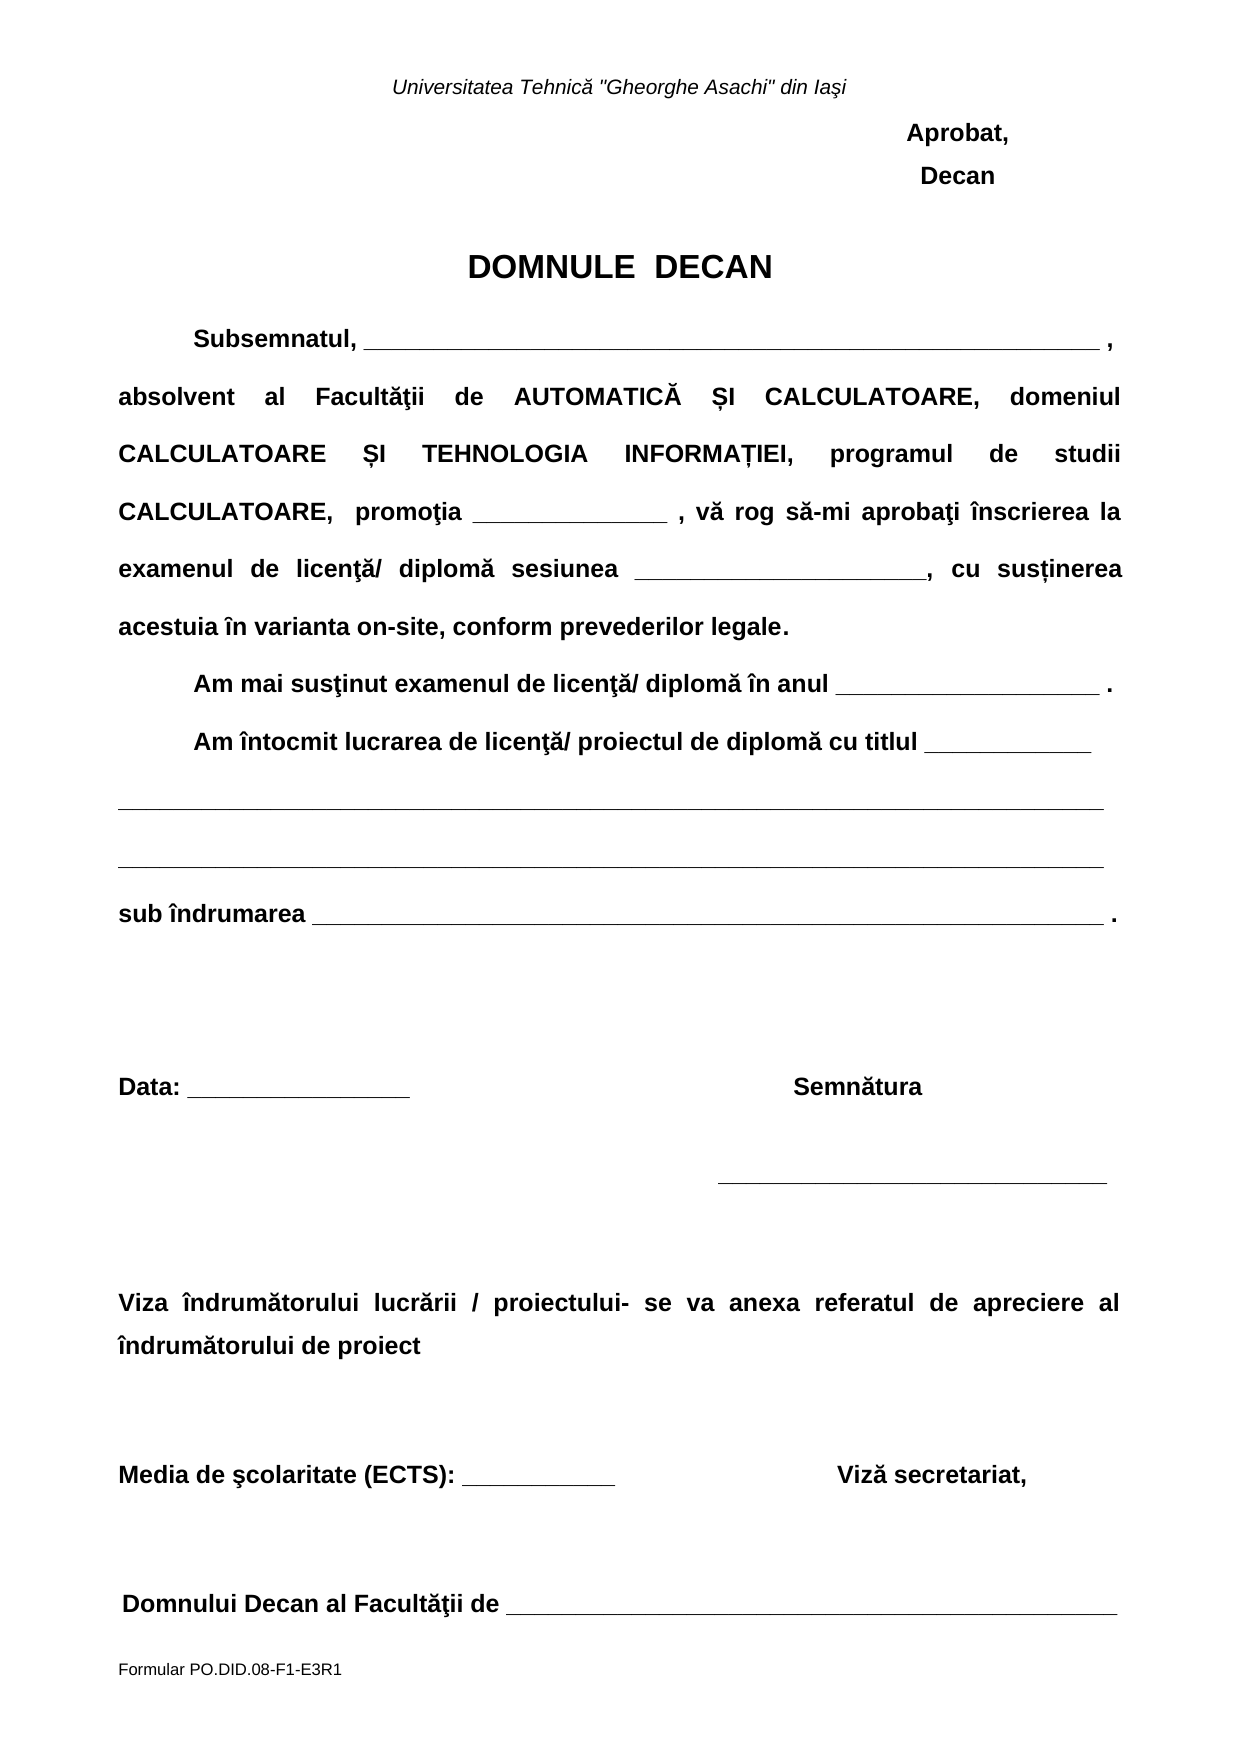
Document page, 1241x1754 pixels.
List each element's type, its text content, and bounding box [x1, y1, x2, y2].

text Domnului Decan al Facultăţii de ____________________________________________ [118, 1589, 1122, 1618]
text _______________________________________________________________________ [118, 784, 1122, 813]
text Decan [118, 161, 1122, 190]
text sub îndrumarea _________________________________________________________ . [118, 899, 1122, 928]
text _______________________________________________________________________ [118, 842, 1122, 871]
text Data: ________________ Semnătura [118, 1072, 1122, 1101]
text ____________________________ [118, 1158, 1122, 1187]
text Subsemnatul, _____________________________________________________ , [118, 324, 1122, 353]
text DOMNULE DECAN [118, 247, 1122, 286]
text Aprobat, [118, 118, 1122, 147]
text absolvent al Facultăţii de AUTOMATICĂ ȘI CALCULATOARE, domeniul CALCULATOARE ȘI TEHNOLOGIA INFORMAȚIEI, programul de studii CALCULATOARE, promoţia ______________ , vă rog să-mi aprobaţi înscrierea la examenul de licenţă/ diplomă sesiunea _____________________, cu susținerea acestuia ȋn varianta on-site, conform prevederilor legale. [118, 382, 1122, 641]
text Media de şcolaritate (ECTS): ___________ Viză secretariat, [118, 1460, 1122, 1489]
text Am întocmit lucrarea de licenţă/ proiectul de diplomă cu titlul ____________ [118, 727, 1122, 756]
text Viza îndrumătorului lucrării / proiectului- se va anexa referatul de apreciere al îndrumătorului de proiect [118, 1287, 1122, 1359]
text Am mai susţinut examenul de licenţă/ diplomă în anul ___________________ . [118, 669, 1122, 698]
